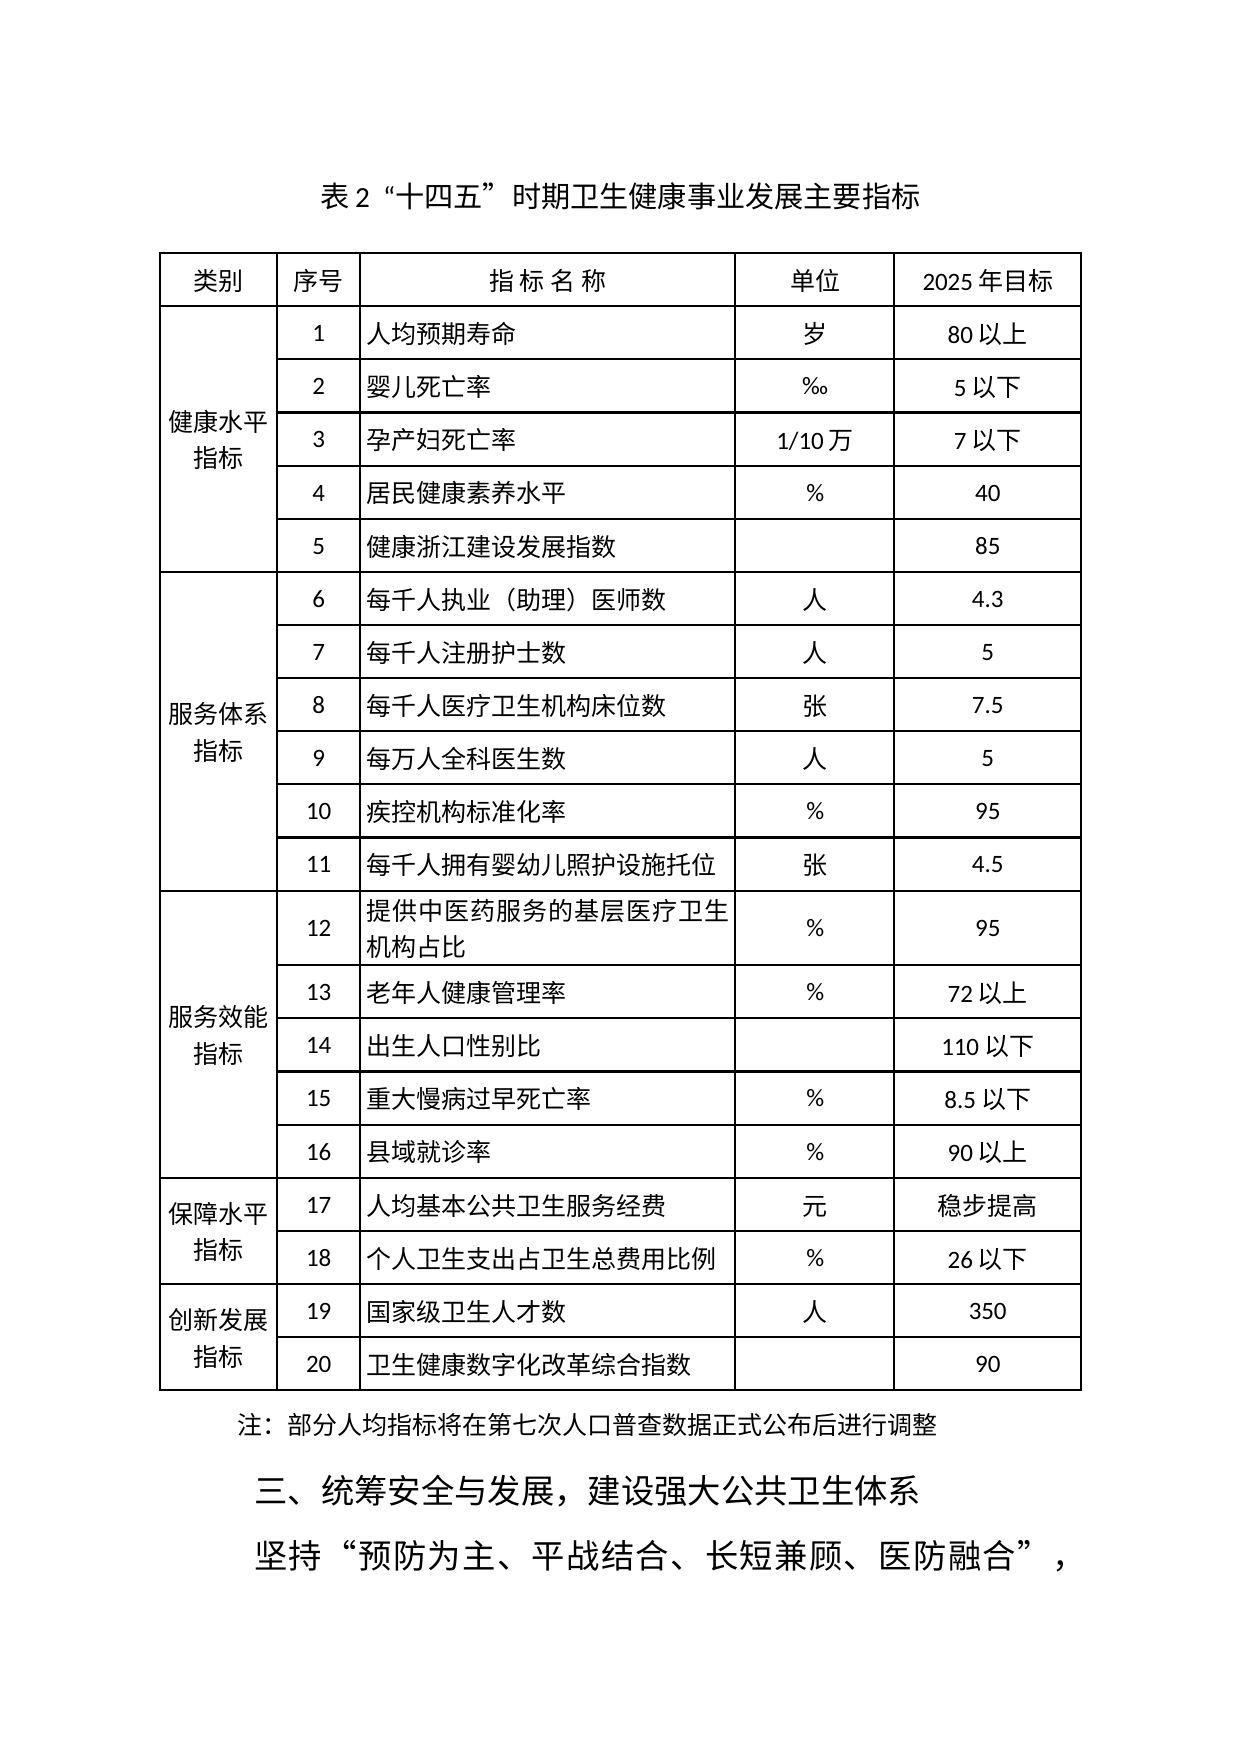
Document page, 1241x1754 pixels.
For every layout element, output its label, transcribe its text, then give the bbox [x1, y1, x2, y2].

table_cell 19 [278, 1285, 359, 1336]
table_cell 每千人医疗卫生机构床位数 [361, 679, 734, 730]
table_cell 人 [736, 573, 893, 624]
table_cell [736, 520, 893, 571]
table_cell % [736, 467, 893, 518]
table_cell 孕产妇死亡率 [361, 414, 734, 464]
table_cell 5 [895, 626, 1080, 677]
table_cell 2 [278, 360, 359, 411]
table_cell 健康浙江建设发展指数 [361, 520, 734, 571]
table_cell 每千人注册护士数 [361, 626, 734, 677]
table_cell 国家级卫生人才数 [361, 1285, 734, 1336]
table_cell 保障水平指标 [161, 1179, 276, 1283]
table_cell 重大慢病过早死亡率 [361, 1073, 734, 1123]
table_cell 12 [278, 892, 359, 964]
table_cell 婴儿死亡率 [361, 360, 734, 411]
table_cell 11 [278, 839, 359, 889]
text 表2 “十四五”时期卫生健康事业发展主要指标 [187, 162, 1053, 227]
table_cell 95 [895, 892, 1080, 964]
table_cell 4.3 [895, 573, 1080, 624]
table_cell 卫生健康数字化改革综合指数 [361, 1338, 734, 1389]
table_cell 7以下 [895, 414, 1080, 464]
table_cell 20 [278, 1338, 359, 1389]
table_header 单位 [736, 254, 893, 305]
table_cell % [736, 966, 893, 1017]
table_cell 县域就诊率 [361, 1126, 734, 1177]
table_cell 居民健康素养水平 [361, 467, 734, 518]
table_cell 9 [278, 732, 359, 783]
table_cell 服务体系指标 [161, 573, 276, 889]
table_cell 稳步提高 [895, 1179, 1080, 1230]
table_cell 3 [278, 414, 359, 464]
table_cell 服务效能指标 [161, 892, 276, 1177]
table_cell % [736, 785, 893, 836]
table_cell 110以下 [895, 1019, 1080, 1070]
table_cell 创新发展指标 [161, 1285, 276, 1389]
table_cell 张 [736, 679, 893, 730]
table_header 类别 [161, 254, 276, 305]
table_cell 人均基本公共卫生服务经费 [361, 1179, 734, 1230]
table_cell 7 [278, 626, 359, 677]
table_cell % [736, 1126, 893, 1177]
table_cell 85 [895, 520, 1080, 571]
table_cell % [736, 1073, 893, 1123]
table_cell % [736, 892, 893, 964]
table_cell 每万人全科医生数 [361, 732, 734, 783]
table_header 2025年目标 [895, 254, 1080, 305]
table_cell 72以上 [895, 966, 1080, 1017]
table_cell 个人卫生支出占卫生总费用比例 [361, 1232, 734, 1283]
table_cell [736, 1338, 893, 1389]
table_cell 14 [278, 1019, 359, 1070]
table_cell 80以上 [895, 307, 1080, 358]
table_cell 95 [895, 785, 1080, 836]
table_cell 每千人拥有婴幼儿照护设施托位 [361, 839, 734, 889]
table_cell 15 [278, 1073, 359, 1123]
table_cell [736, 1019, 893, 1070]
table_cell 疾控机构标准化率 [361, 785, 734, 836]
table_cell 40 [895, 467, 1080, 518]
table_cell 90 [895, 1338, 1080, 1389]
text 三、统筹安全与发展，建设强大公共卫生体系 [187, 1456, 1053, 1521]
table_cell 90以上 [895, 1126, 1080, 1177]
table_cell 7.5 [895, 679, 1080, 730]
table_cell 26以下 [895, 1232, 1080, 1283]
table_cell 人 [736, 626, 893, 677]
table_cell 5 [895, 732, 1080, 783]
table_cell 人 [736, 732, 893, 783]
table_cell 350 [895, 1285, 1080, 1336]
table_cell 16 [278, 1126, 359, 1177]
table_cell 提供中医药服务的基层医疗卫生机构占比 [361, 892, 734, 964]
table_cell 18 [278, 1232, 359, 1283]
table_cell % [736, 1232, 893, 1283]
table_cell ‰ [736, 360, 893, 411]
table_cell 1 [278, 307, 359, 358]
table_cell 4.5 [895, 839, 1080, 889]
table_cell 人 [736, 1285, 893, 1336]
table_cell 人均预期寿命 [361, 307, 734, 358]
table_cell 17 [278, 1179, 359, 1230]
table_header 指 标 名 称 [361, 254, 734, 305]
table_cell 10 [278, 785, 359, 836]
table_cell 6 [278, 573, 359, 624]
table_cell 8 [278, 679, 359, 730]
table_cell 元 [736, 1179, 893, 1230]
table_cell 健康水平指标 [161, 307, 276, 571]
table_cell 5 [278, 520, 359, 571]
table_header 序号 [278, 254, 359, 305]
table_cell 1/10万 [736, 414, 893, 464]
table_cell 4 [278, 467, 359, 518]
table_cell 老年人健康管理率 [361, 966, 734, 1017]
table_cell 出生人口性别比 [361, 1019, 734, 1070]
text 注：部分人均指标将在第七次人口普查数据正式公布后进行调整 [187, 1391, 1053, 1456]
table_cell 每千人执业（助理）医师数 [361, 573, 734, 624]
table_cell 岁 [736, 307, 893, 358]
table_cell 5以下 [895, 360, 1080, 411]
table_cell 张 [736, 839, 893, 889]
table_cell 8.5以下 [895, 1073, 1080, 1123]
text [187, 1521, 1053, 1586]
table_cell 13 [278, 966, 359, 1017]
